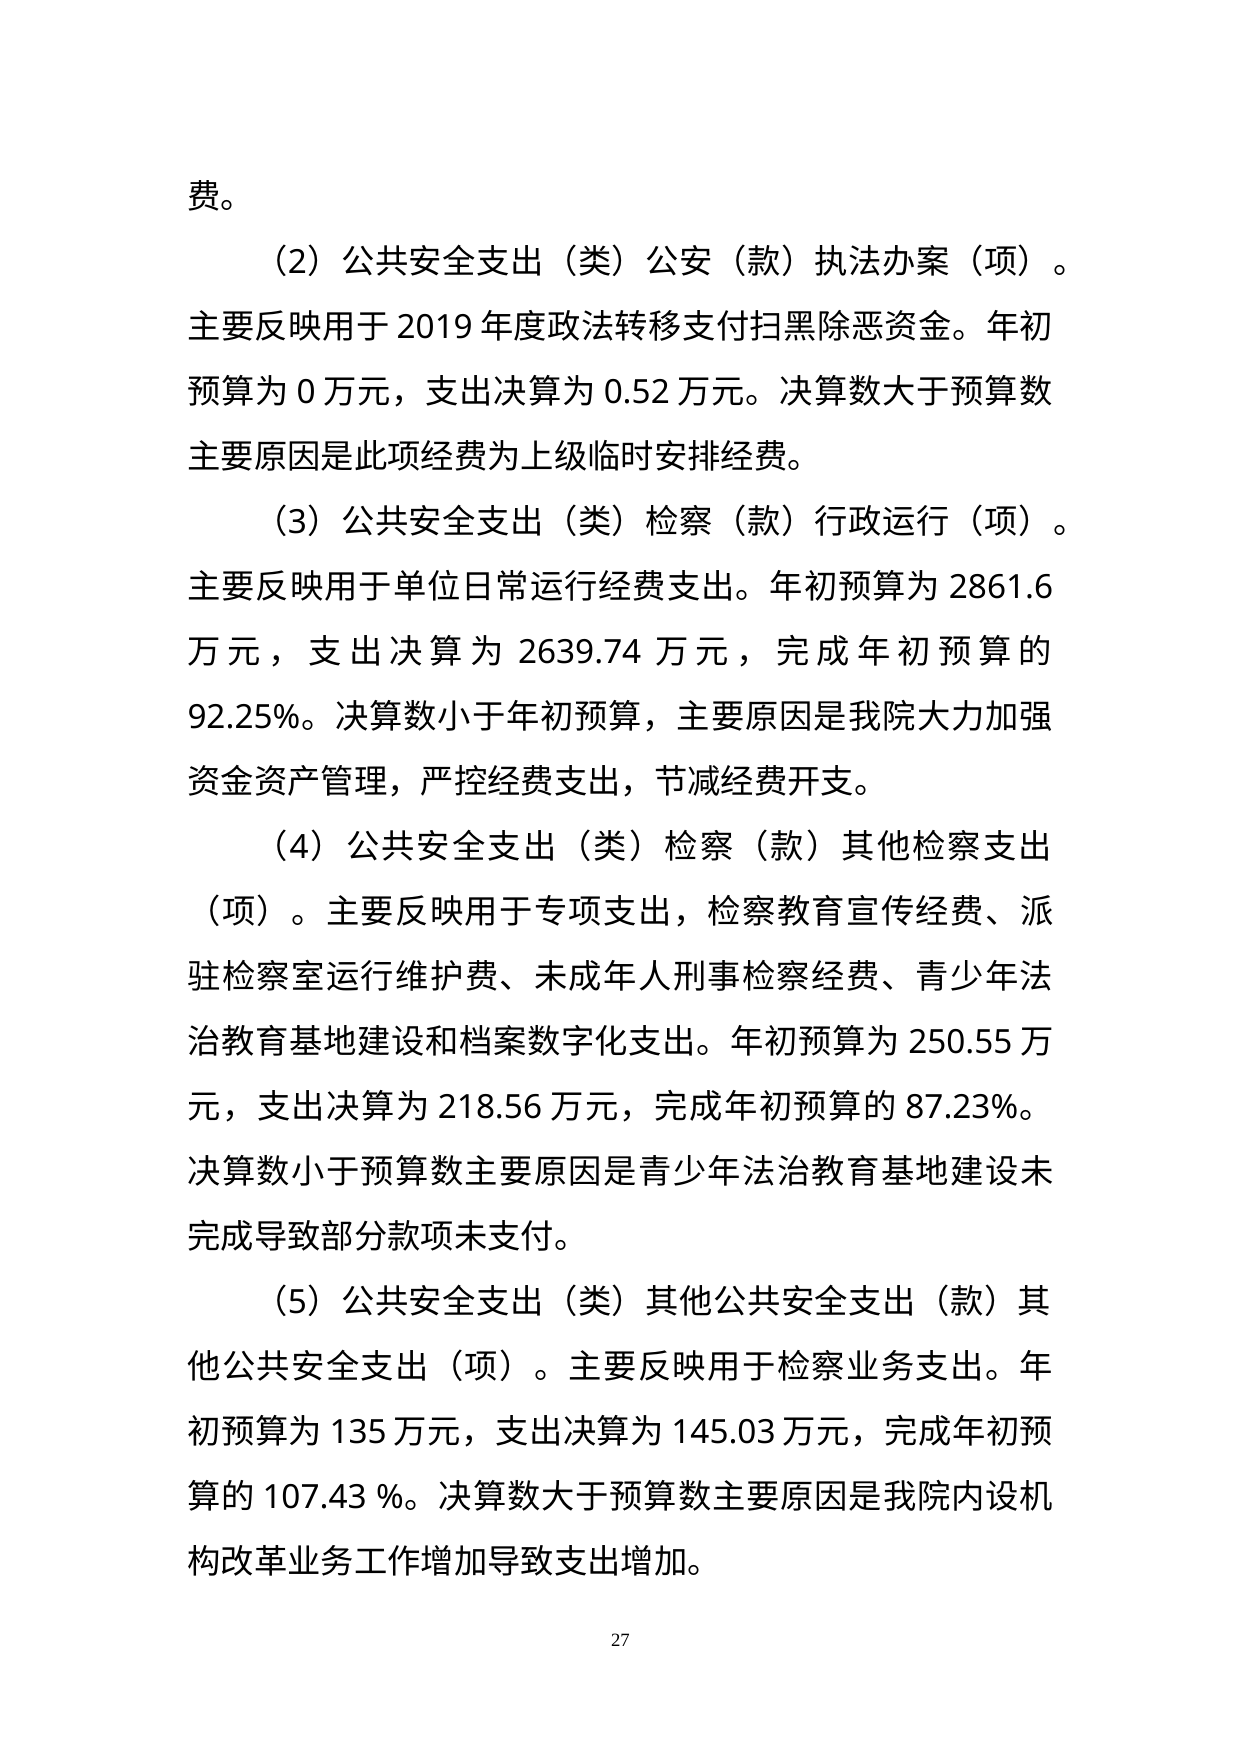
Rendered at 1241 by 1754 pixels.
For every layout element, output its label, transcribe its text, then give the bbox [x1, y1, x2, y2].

text （4）公共安全支出（类）检察（款）其他检察支出（项）。主要反映用于专项支出，检察教育宣传经费、派驻检察室运行维护费、未成年人刑事检察经费、青少年法治教育基地建设和档案数字化支出。年初预算为250.55万元，支出决算为218.56万元，完成年初预算的87.23%。决算数小于预算数主要原因是青少年法治教育基地建设未完成导致部分款项未支付。 [187, 812, 1053, 1267]
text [187, 162, 1053, 227]
text （5）公共安全支出（类）其他公共安全支出（款）其他公共安全支出（项）。主要反映用于检察业务支出。年初预算为135万元，支出决算为145.03万元，完成年初预算的107.43 %。决算数大于预算数主要原因是我院内设机构改革业务工作增加导致支出增加。 [187, 1267, 1053, 1592]
text （3）公共安全支出（类）检察（款）行政运行（项）。主要反映用于单位日常运行经费支出。年初预算为2861.6万元，支出决算为2639.74万元，完成年初预算的92.25%。决算数小于年初预算，主要原因是我院大力加强资金资产管理，严控经费支出，节减经费开支。 [187, 487, 1053, 812]
text （2）公共安全支出（类）公安（款）执法办案（项）。主要反映用于2019年度政法转移支付扫黑除恶资金。年初预算为0万元，支出决算为0.52万元。决算数大于预算数主要原因是此项经费为上级临时安排经费。 [187, 227, 1053, 487]
